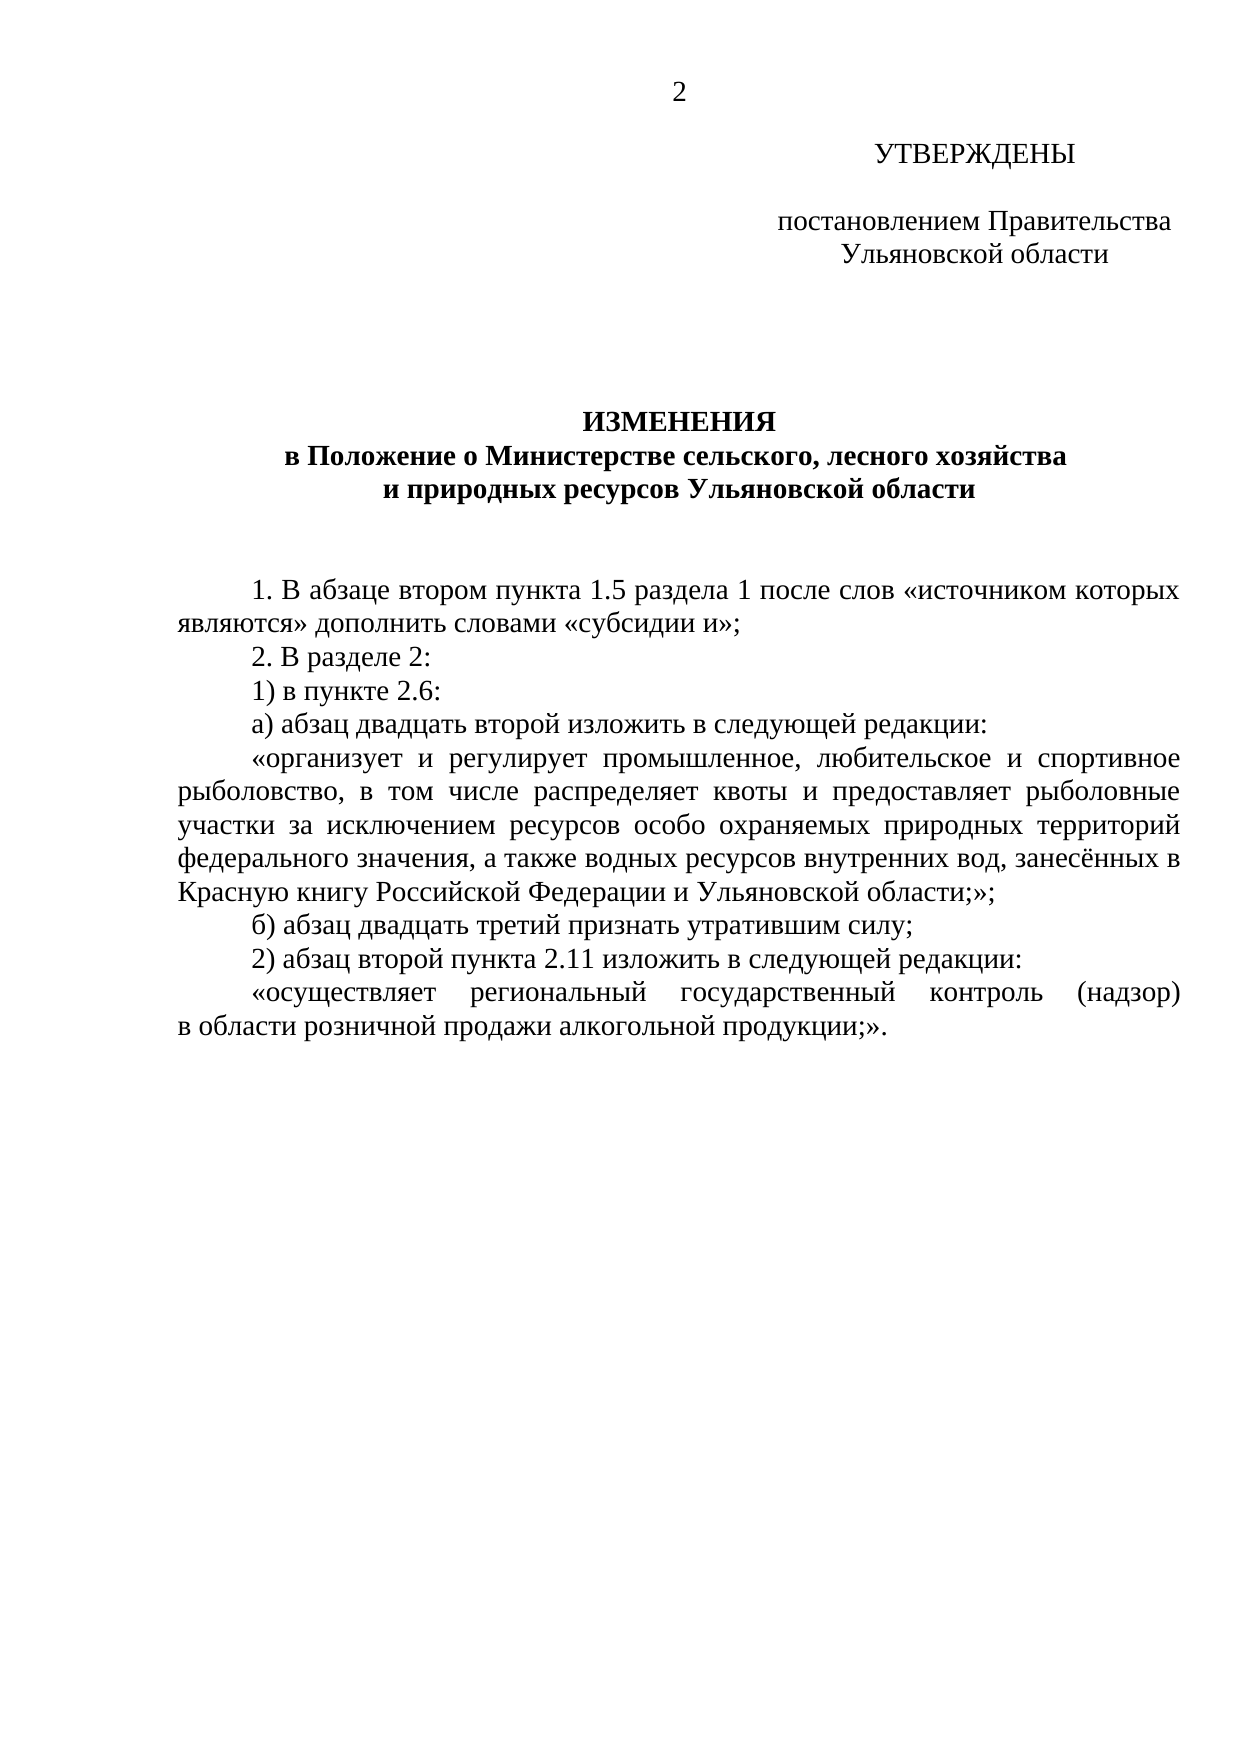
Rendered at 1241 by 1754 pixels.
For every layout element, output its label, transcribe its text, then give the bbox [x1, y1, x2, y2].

text Ульяновской области [768, 237, 1181, 270]
text 1. В абзаце втором пункта 1.5 раздела 1 после слов «источником которых являются» дополнить словами «субсидии и»; [177, 572, 1181, 639]
text 2. В разделе 2: [177, 639, 1181, 673]
text постановлением Правительства [768, 203, 1181, 237]
text «организует и регулирует промышленное, любительское и спортивное рыболовство, в том числе распределяет квоты и предоставляет рыболовные участки за исключением ресурсов особо охраняемых природных территорий федерального значения, а также водных ресурсов внутренних вод, занесённых в Красную книгу Российской Федерации и Ульяновской области;»; [177, 740, 1181, 907]
text 2) абзац второй пункта 2.11 изложить в следующей редакции: [177, 941, 1181, 974]
text а) абзац двадцать второй изложить в следующей редакции: [177, 706, 1181, 740]
text в Положение о Министерстве сельского, лесного хозяйства и природных ресурсов Ульяновской области [177, 438, 1181, 505]
text б) абзац двадцать третий признать утратившим силу; [177, 907, 1181, 941]
text «осуществляет региональный государственный контроль (надзор) в области розничной продажи алкогольной продукции;». [177, 974, 1181, 1042]
text ИЗМЕНЕНИЯ [177, 404, 1181, 438]
text УТВЕРЖДЕНЫ [768, 136, 1181, 169]
text 1) в пункте 2.6: [177, 673, 1181, 706]
